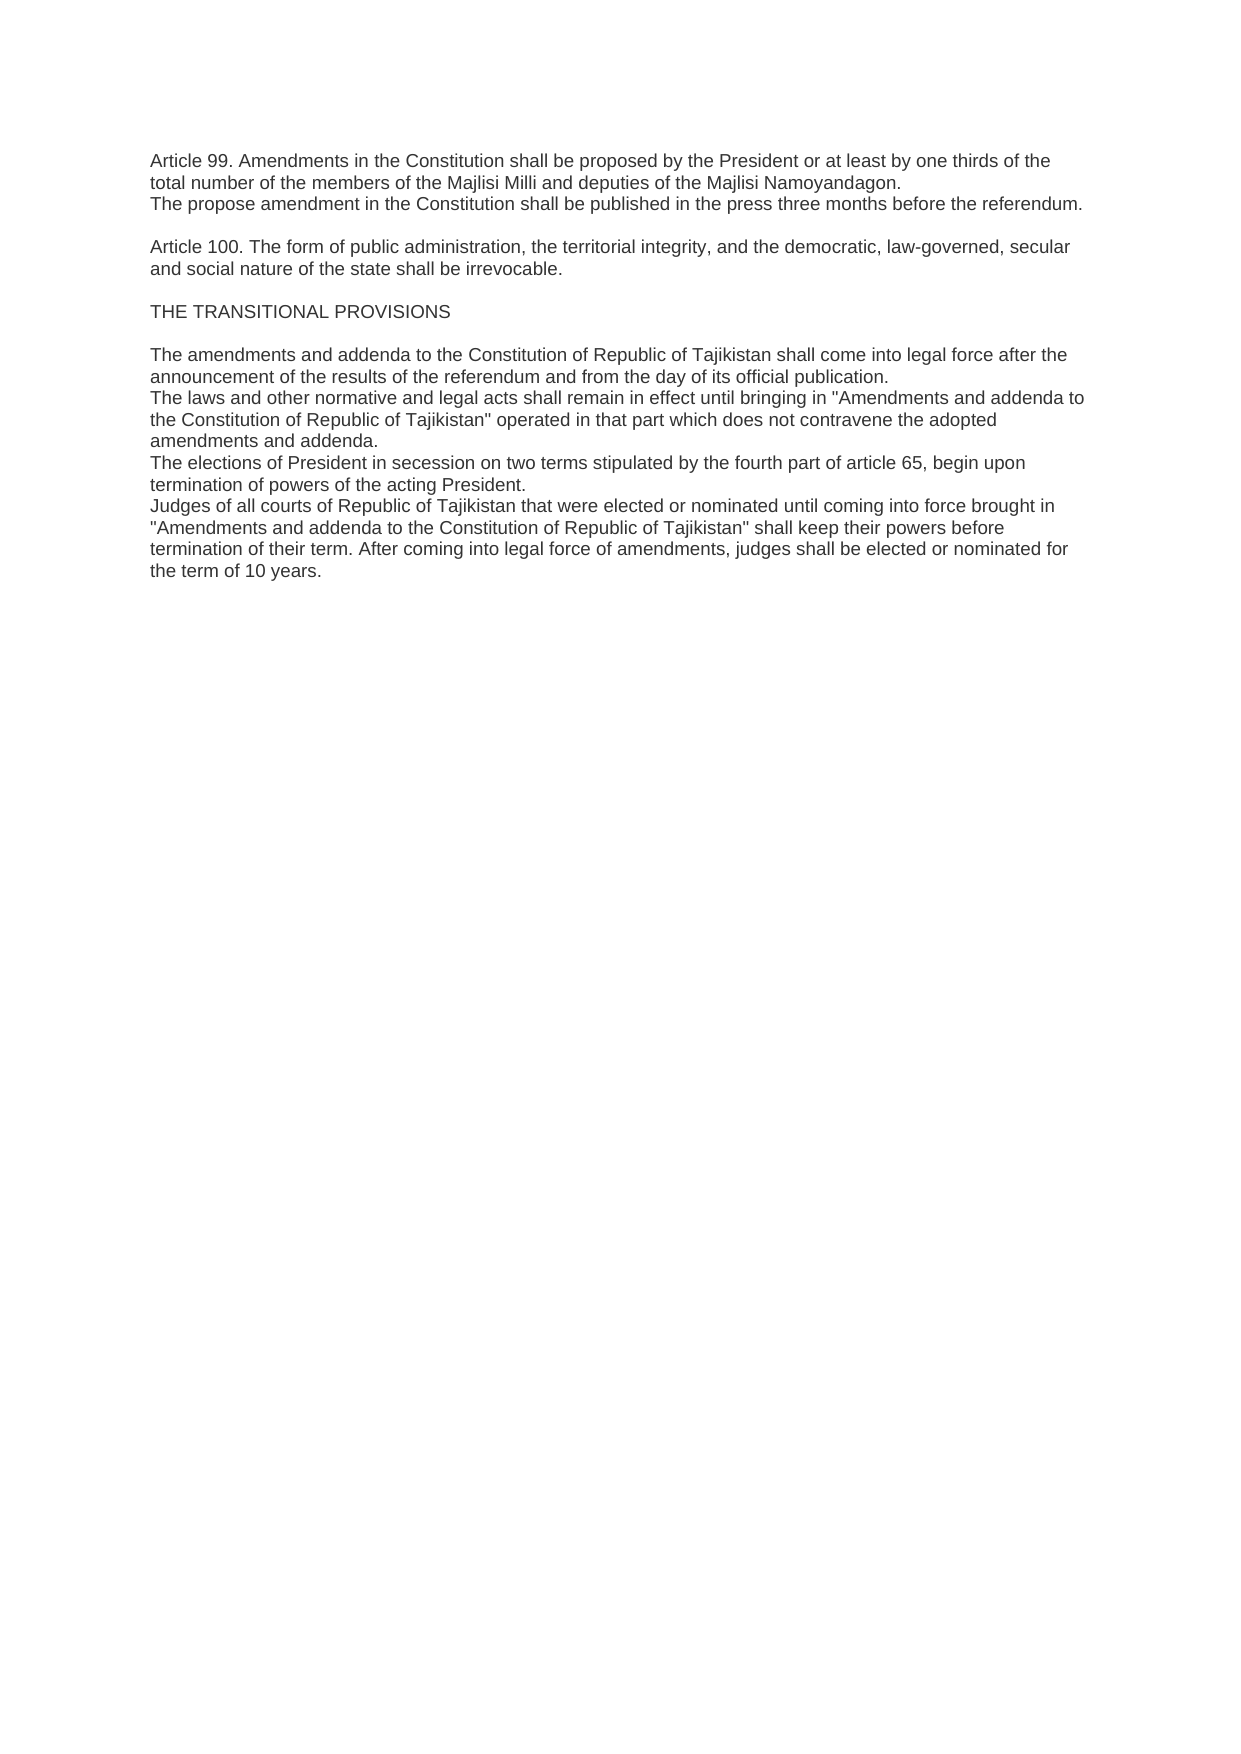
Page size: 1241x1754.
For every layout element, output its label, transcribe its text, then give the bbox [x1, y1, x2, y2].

text THE TRANSITIONAL PROVISIONS [150, 301, 1090, 322]
text The laws and other normative and legal acts shall remain in effect until bringing in "Amendments and addenda to the Constitution of Republic of Tajikistan" operated in that part which does not contravene the adopted amendments and addenda. [150, 387, 1090, 452]
text The amendments and addenda to the Constitution of Republic of Tajikistan shall come into legal force after the announcement of the results of the referendum and from the day of its official publication. [150, 344, 1090, 387]
text Article 100. The form of public administration, the territorial integrity, and the democratic, law-governed, secular and social nature of the state shall be irrevocable. [150, 236, 1090, 279]
text The propose amendment in the Constitution shall be published in the press three months before the referendum. [150, 193, 1090, 215]
text Judges of all courts of Republic of Tajikistan that were elected or nominated until coming into force brought in "Amendments and addenda to the Constitution of Republic of Tajikistan" shall keep their powers before termination of their term. After coming into legal force of amendments, judges shall be elected or nominated for the term of 10 years. [150, 495, 1090, 581]
text Article 99. Amendments in the Constitution shall be proposed by the President or at least by one thirds of the total number of the members of the Majlisi Milli and deputies of the Majlisi Namoyandagon. [150, 150, 1090, 193]
text The elections of President in secession on two terms stipulated by the fourth part of article 65, begin upon termination of powers of the acting President. [150, 452, 1090, 495]
